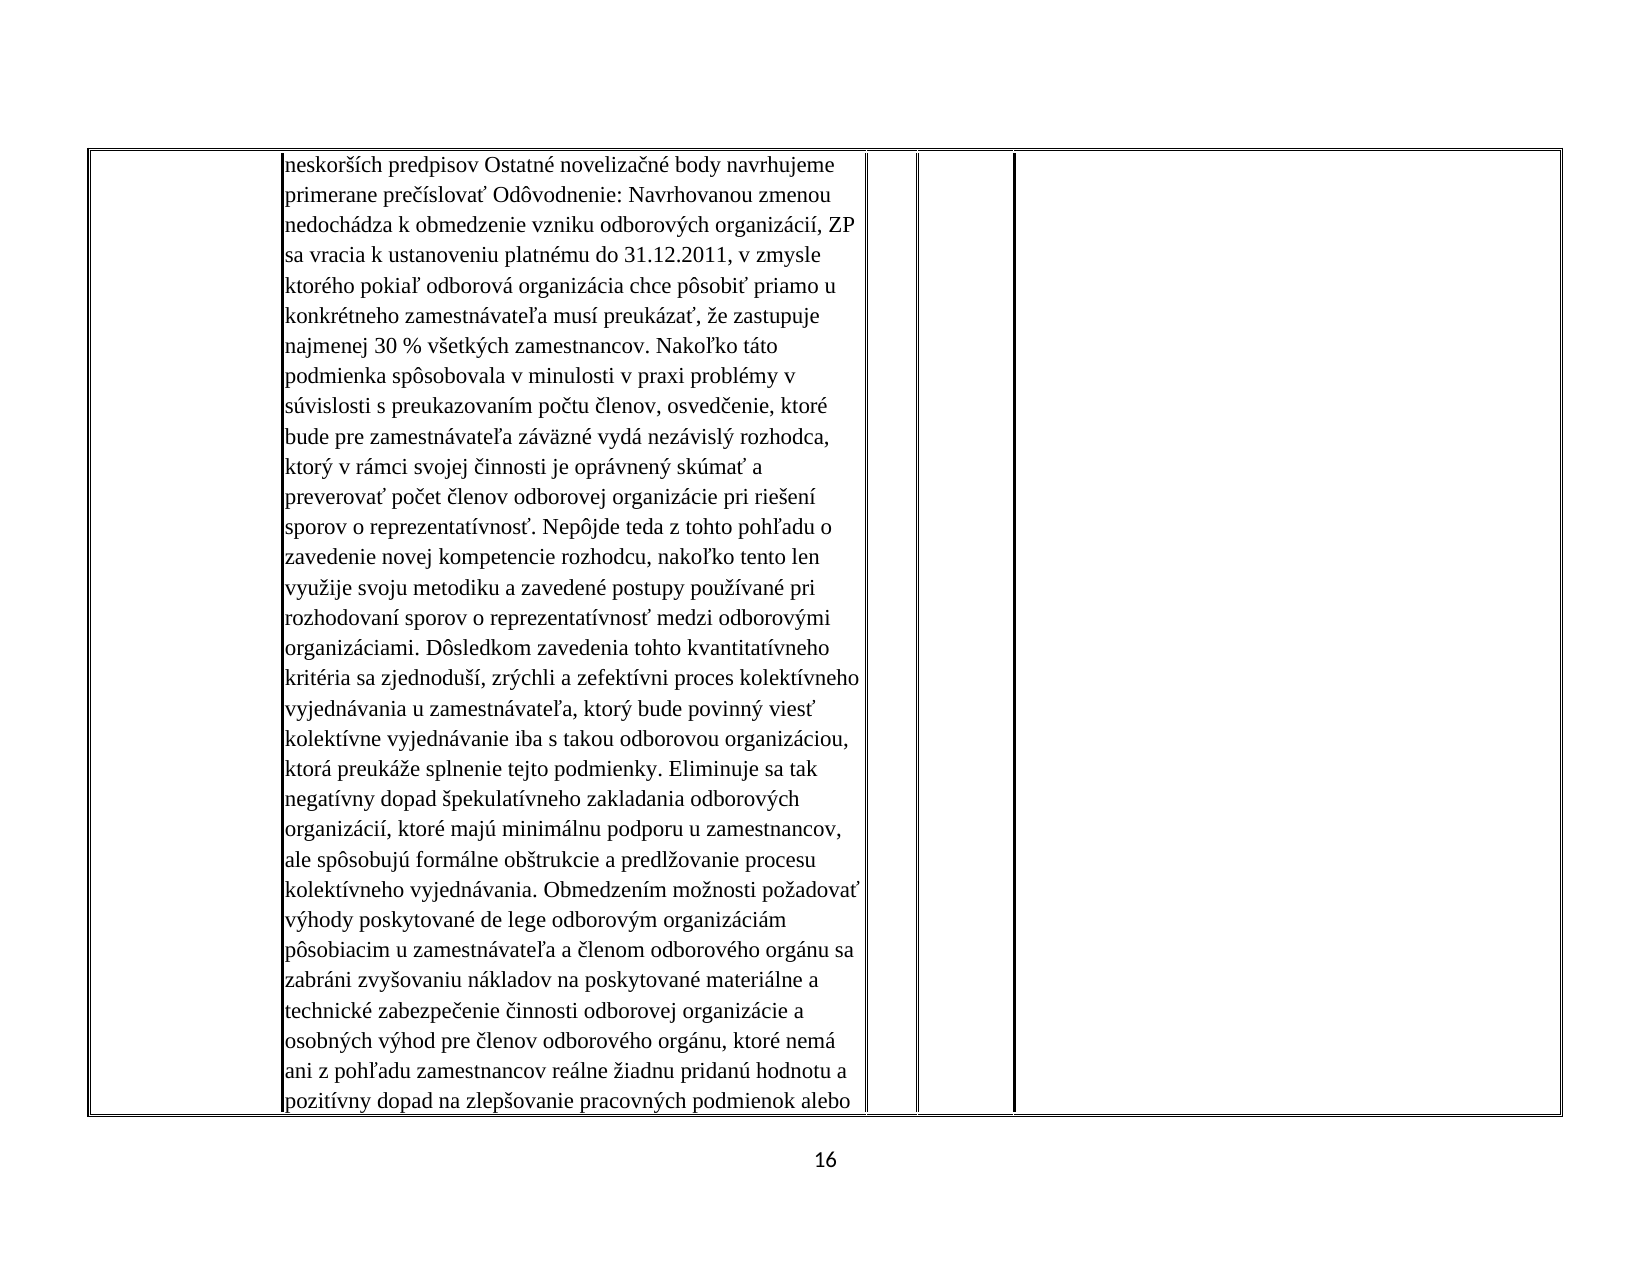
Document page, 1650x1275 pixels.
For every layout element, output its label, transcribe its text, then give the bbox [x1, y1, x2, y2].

table_cell Z [867, 151, 918, 1114]
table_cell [282, 151, 867, 1114]
table_cell N [918, 149, 1014, 1114]
table_cell RÚZSR [91, 151, 282, 1114]
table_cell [1014, 151, 1560, 1114]
